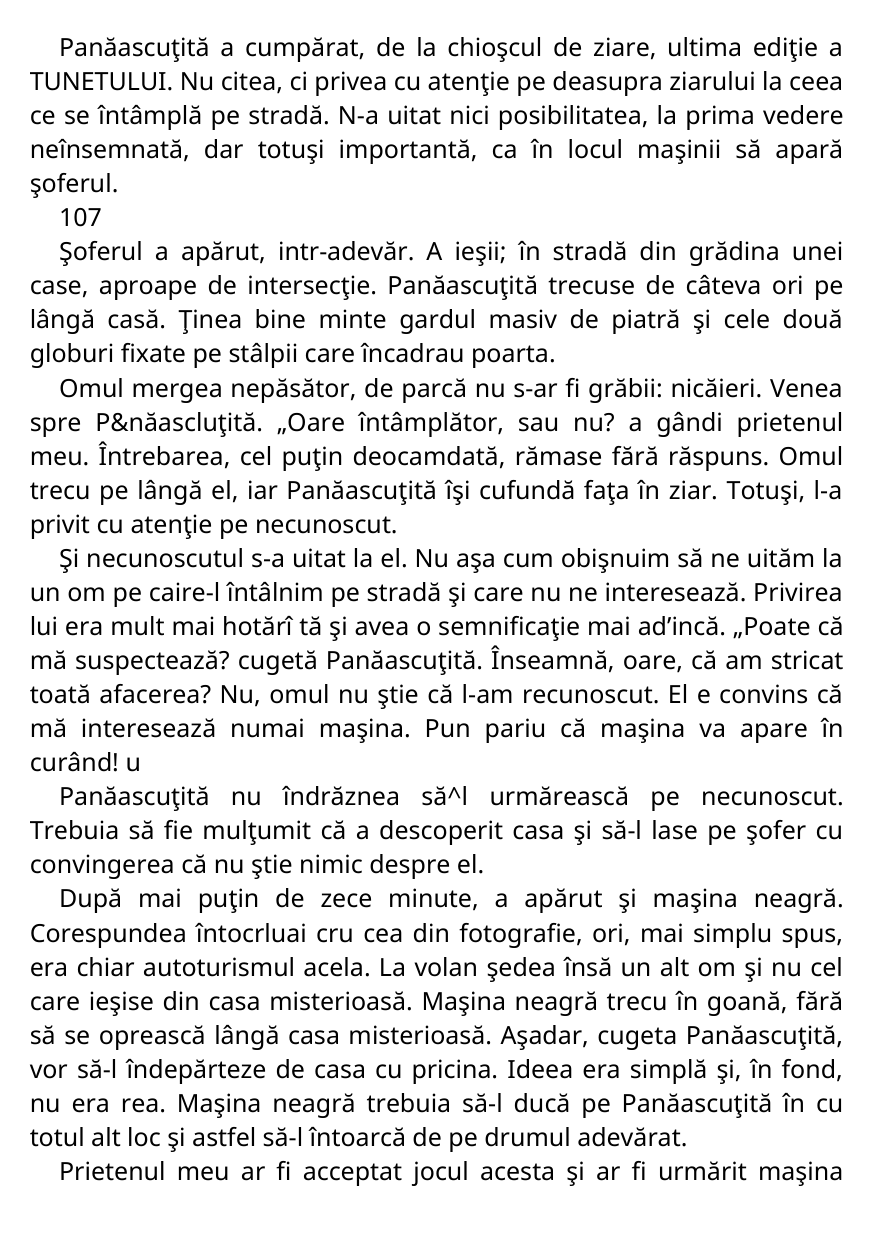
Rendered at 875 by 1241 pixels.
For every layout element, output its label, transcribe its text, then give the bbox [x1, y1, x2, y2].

text Şoferul a apărut, intr-adevăr. A ieşii; în stradă din grădina unei case, aproape de intersecţie. Panăascuţită trecuse de câteva ori pe lângă casă. Ţinea bine minte gardul masiv de piatră şi cele două globuri fixate pe stâlpii care încadrau poarta. [29, 234, 844, 370]
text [29, 1154, 844, 1188]
text Omul mergea nepăsător, de parcă nu s-ar fi grăbii: nicăieri. Venea spre P&năascluţită. „Oare întâmplător, sau nu? a gândi prietenul meu. Întrebarea, cel puţin deocamdată, rămase fără răspuns. Omul trecu pe lângă el, iar Panăascuţită îşi cufundă faţa în ziar. Totuşi, l-a privit cu atenţie pe necunoscut. [29, 370, 844, 541]
text 107 [29, 200, 844, 234]
text Panăascuţită a cumpărat, de la chioşcul de ziare, ultima ediţie a TUNETULUI. Nu citea, ci privea cu atenţie pe deasupra ziarului la ceea ce se întâmplă pe stradă. N-a uitat nici posibilitatea, la prima vedere neînsemnată, dar totuşi importantă, ca în locul maşinii să apară şoferul. [29, 29, 844, 200]
text Panăascuţită nu îndrăznea să^l urmărească pe necunoscut. Trebuia să fie mulţumit că a descoperit casa şi să-l lase pe şofer cu convingerea că nu ştie nimic despre el. [29, 779, 844, 881]
text După mai puţin de zece minute, a apărut şi maşina neagră. Corespundea întocrluai cru cea din fotografie, ori, mai simplu spus, era chiar autoturismul acela. La volan şedea însă un alt om şi nu cel care ieşise din casa misterioasă. Maşina neagră trecu în goană, fără să se oprească lângă casa misterioasă. Aşadar, cugeta Panăascuţită, vor să-l îndepărteze de casa cu pricina. Ideea era simplă şi, în fond, nu era rea. Maşina neagră trebuia să-l ducă pe Panăascuţită în cu totul alt loc şi astfel să-l întoarcă de pe drumul adevărat. [29, 881, 844, 1154]
text Şi necunoscutul s-a uitat la el. Nu aşa cum obişnuim să ne uităm la un om pe caire-l întâlnim pe stradă şi care nu ne interesează. Privirea lui era mult mai hotărî tă şi avea o semnificaţie mai ad’incă. „Poate că mă suspectează? cugetă Panăascuţită. Înseamnă, oare, că am stricat toată afacerea? Nu, omul nu ştie că l-am recunoscut. El e convins că mă interesează numai maşina. Pun pariu că maşina va apare în curând! u [29, 541, 844, 779]
